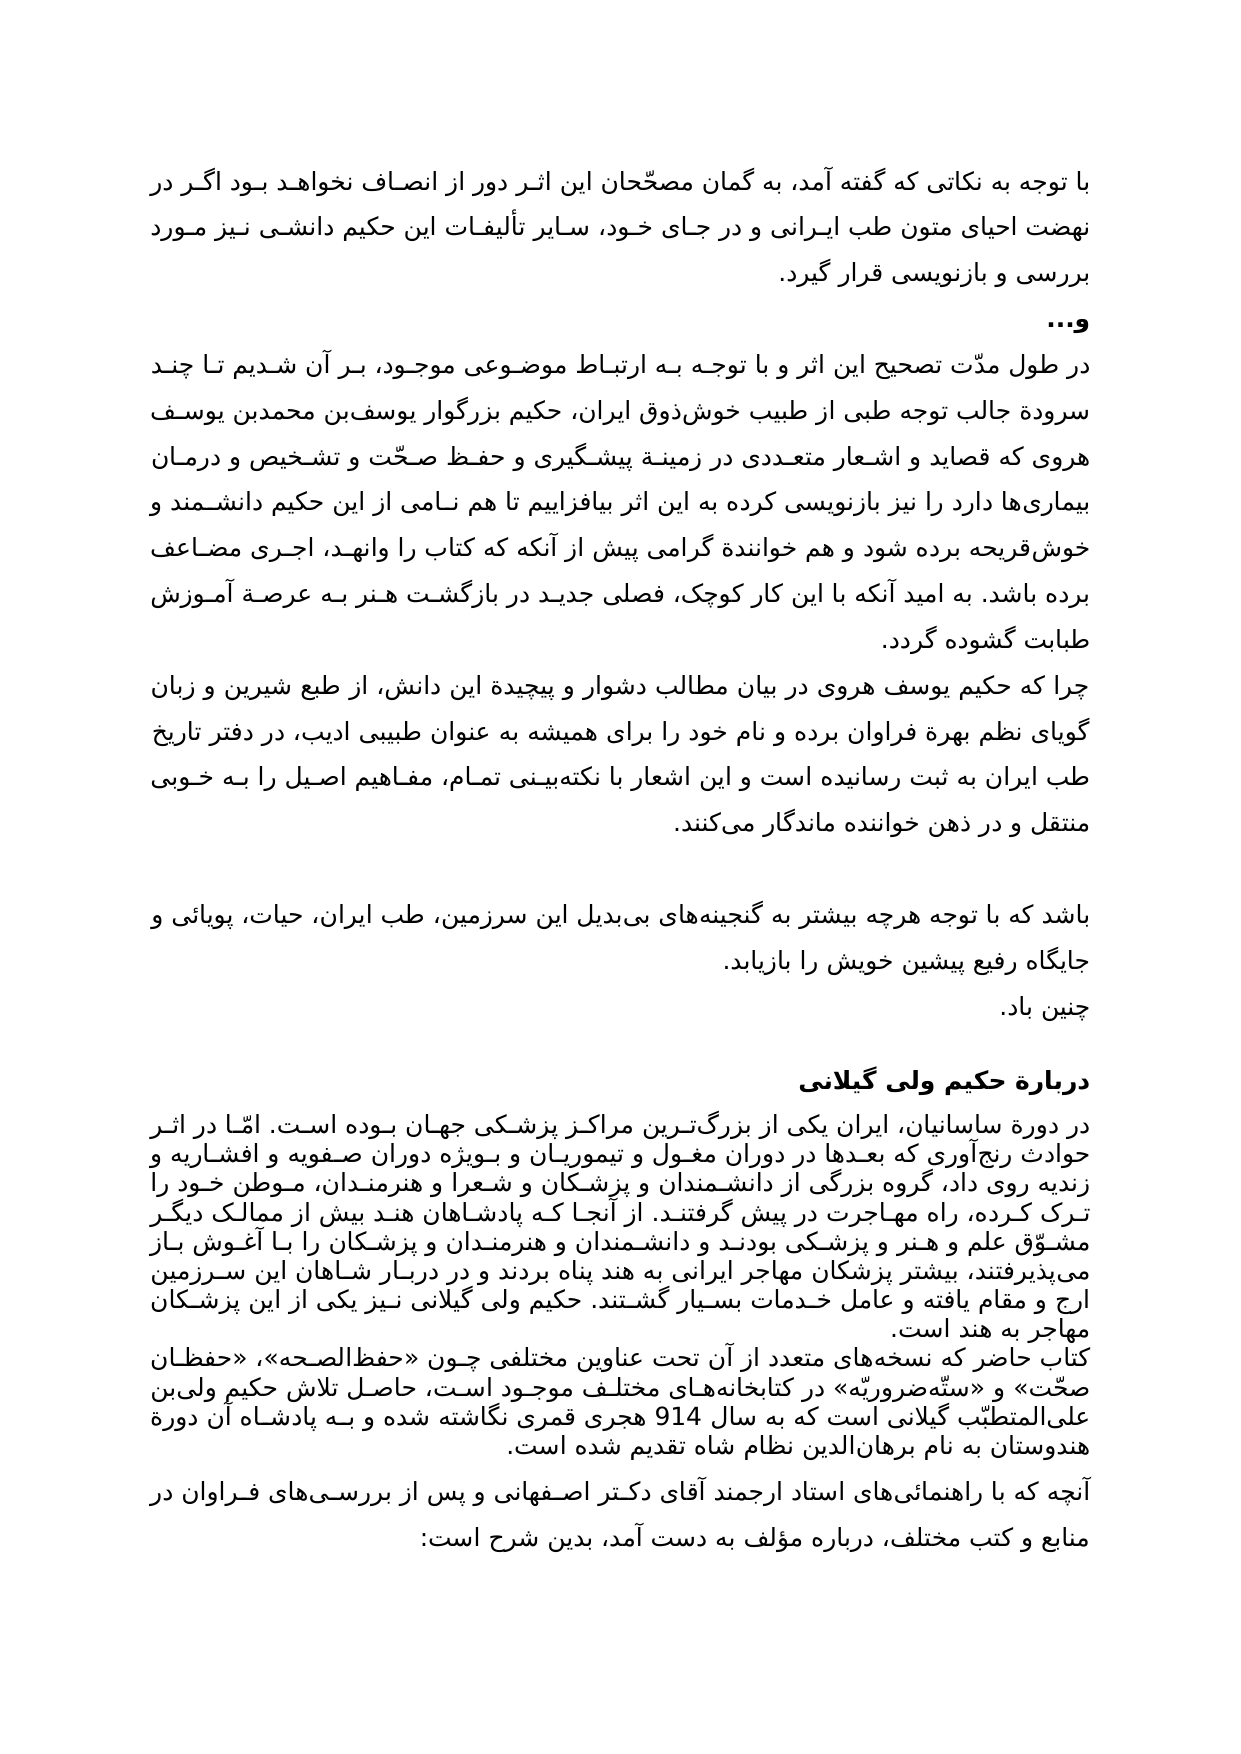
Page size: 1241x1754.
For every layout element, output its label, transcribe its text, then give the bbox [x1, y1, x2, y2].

subtitle دربارة حکیم ولی گیلانی [150, 1067, 1090, 1096]
text در طول مدّت تصحیح این اثر و با توجه به ارتباط موضوعی موجود، بر آن شدیم تا چند سرودة جالب توجه طبی از طبیب خوش‌ذوق ایران، حکیم بزرگوار یوسف‌بن محمدبن یوسف هروی که قصاید و اشعار متعددی در زمینة پیشگیری و حفظ صحّت و تشخیص و درمان بیماری‌ها دارد را نیز بازنویسی کرده به این اثر بیافزاییم تا هم نامی از این حکیم دانشمند و خوش‌قریحه برده شود و هم خوانندة گرامی پیش از آنکه که کتاب را وانهد، اجری مضاعف برده باشد. به امید آنکه با این کار کوچک، فصلی جدید در بازگشت هنر به عرصة آموزش طبابت گشوده گردد. [150, 333, 1090, 654]
text با توجه به نکاتی که گفته آمد، به گمان مصحّحان این اثر دور از انصاف نخواهد بود اگر در نهضت احیای متون طب ایرانی و در جای خود، سایر تألیفات این حکیم دانشی نیز مورد بررسی و بازنویسی قرار گیرد. [150, 150, 1090, 287]
text آنچه که با راهنمائی‌های استاد ارجمند آقای دکتر اصفهانی و پس از بررسی‌های فراوان در منابع و کتب مختلف، درباره مؤلف به دست آمد، بدین شرح است: [150, 1460, 1090, 1552]
text چنین باد. [150, 975, 1090, 1021]
text باشد که با توجه هرچه بیشتر به گنجینه‌های بی‌بدیل این سرزمین، طب ایران، حیات، پویائی و جایگاه رفیع پیشین خویش را بازیابد. [150, 883, 1090, 975]
text در دورة ساسانیان، ایران یکی از بزرگ‌ترین مراکز پزشکی جهان بوده است. امّا در اثر حوادث رنج‌آوری که بعدها در دوران مغول و تیموریان و بویژه دوران صفویه و افشاریه و زندیه روی داد، گروه بزرگی از دانشمندان و پزشکان و شعرا و هنرمندان، موطن خود را ترک کرده، راه مهاجرت در پیش گرفتند. از آنجا که پادشاهان هند بیش از ممالک دیگر مشوّق علم و هنر و پزشکی بودند و دانشمندان و هنرمندان و پزشکان را با آغوش باز می‌پذیرفتند، بیشتر پزشکان مهاجر ایرانی به هند پناه بردند و در دربار شاهان این سرزمین ارج و مقام یافته و عامل خدمات بسیار گشتند. حکیم ولی گیلانی نیز یکی از این پزشکان مهاجر به هند است. [150, 1110, 1090, 1344]
text کتاب حاضر که نسخه‌های متعدد از آن تحت عناوین مختلفی چون «حفظ‌الصحه»، «حفظان صحّت» و «ستّه‌ضروریّه» در کتابخانه‌های مختلف موجود است، حاصل تلاش حکیم ولی‌بن علی‌المتطبّب گیلانی است که به سال 914 هجری قمری نگاشته شده و به پادشاه آن دورة هندوستان به نام برهان‌الدین نظام شاه تقدیم شده است. [150, 1344, 1090, 1460]
text و... [150, 287, 1090, 333]
text چرا که حکیم یوسف هروی در بیان مطالب دشوار و پیچیدة این دانش، از طبع شیرین و زبان گویای نظم بهرة فراوان برده و نام خود را برای همیشه به عنوان طبیبی ادیب، در دفتر تاریخ طب ایران به ثبت رسانیده‌ است و این اشعار با نکته‌بینی تمام، مفاهیم اصیل را به خوبی منتقل و در ذهن خواننده ماندگار می‌کنند. [150, 654, 1090, 837]
